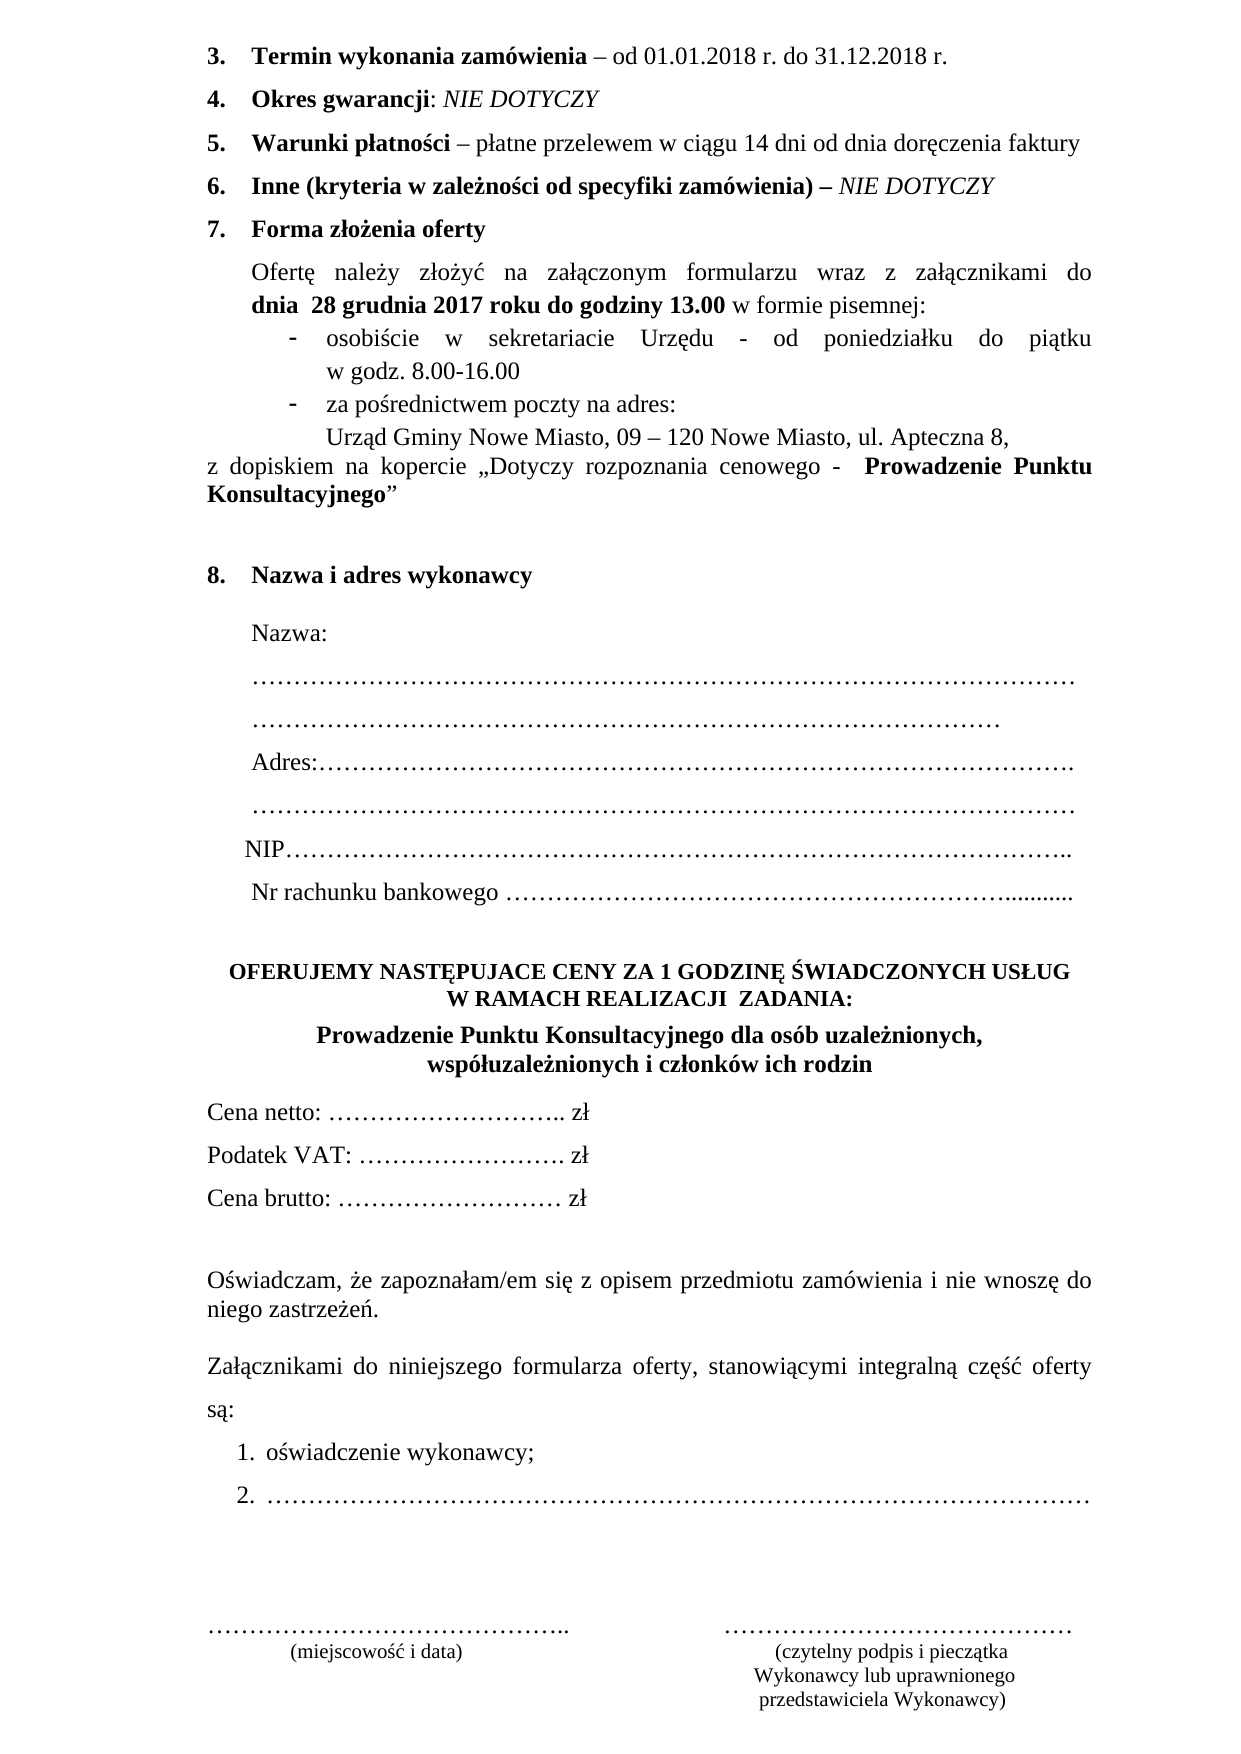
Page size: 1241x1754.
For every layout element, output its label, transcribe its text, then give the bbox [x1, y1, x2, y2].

text Wykonawcy lub uprawnionego [207, 1663, 1092, 1687]
text Nazwa:……………………………………………………………………………………………………………………………………………………………………… [251, 618, 1092, 733]
list oświadczenie wykonawcy; [236, 1437, 1092, 1466]
list Okres gwarancji: NIE DOTYCZY [207, 84, 1092, 113]
text ……………………………………………………………………………………… [251, 791, 1092, 819]
list Forma złożenia oferty [207, 214, 1092, 243]
text NIP………………………………………………………………………………….. [207, 834, 1092, 862]
text Ofertę należy złożyć na załączonym formularzu wraz z załącznikami do dnia 28 grudnia 2017 roku do godziny 13.00 w formie pisemnej: [251, 257, 1092, 319]
text Oświadczam, że zapoznałam/em się z opisem przedmiotu zamówienia i nie wnoszę do niego zastrzeżeń. [207, 1265, 1092, 1322]
list Nazwa i adres wykonawcy [207, 561, 1092, 589]
text współuzależnionych i członków ich rodzin [207, 1049, 1092, 1078]
text …………………………………….. …………………………………… [207, 1610, 1092, 1639]
text przedstawiciela Wykonawcy) [207, 1687, 1092, 1711]
list Podatek VAT: ……………………. zł [207, 1140, 1092, 1169]
list osobiście w sekretariacie Urzędu - od poniedziałku do piątku w godz. 8.00-16.00 [289, 323, 1092, 385]
text Urząd Gminy Nowe Miasto, 09 – 120 Nowe Miasto, ul. Apteczna 8, [207, 422, 1092, 451]
list Cena brutto: ……………………… zł [207, 1183, 1092, 1212]
list Inne (kryteria w zależności od specyfiki zamówienia) – NIE DOTYCZY [207, 171, 1092, 199]
text (miejscowość i data) (czytelny podpis i pieczątka [207, 1639, 1092, 1663]
list Termin wykonania zamówienia – od 01.01.2018 r. do 31.12.2018 r. [207, 41, 1092, 70]
list Cena netto: ……………………….. zł [207, 1097, 1092, 1126]
list za pośrednictwem poczty na adres: [289, 389, 1092, 418]
list Warunki płatności – płatne przelewem w ciągu 14 dni od dnia doręczenia faktury [207, 128, 1092, 156]
list ……………………………………………………………………………………… [236, 1481, 1092, 1509]
text OFERUJEMY NASTĘPUJACE CENY ZA 1 GODZINĘ ŚWIADCZONYCH USŁUG W RAMACH REALIZACJI ZADANIA: [207, 958, 1092, 1011]
text Załącznikami do niniejszego formularza oferty, stanowiącymi integralną część oferty są: [207, 1351, 1092, 1423]
text Nr rachunku bankowego ……………………………………………………........... [251, 877, 1092, 906]
text Adres:………………………………………………………………………………. [251, 747, 1092, 776]
text Prowadzenie Punktu Konsultacyjnego dla osób uzależnionych, [207, 1021, 1092, 1049]
text z dopiskiem na kopercie „Dotyczy rozpoznania cenowego - Prowadzenie Punktu Konsultacyjnego” [207, 451, 1092, 508]
